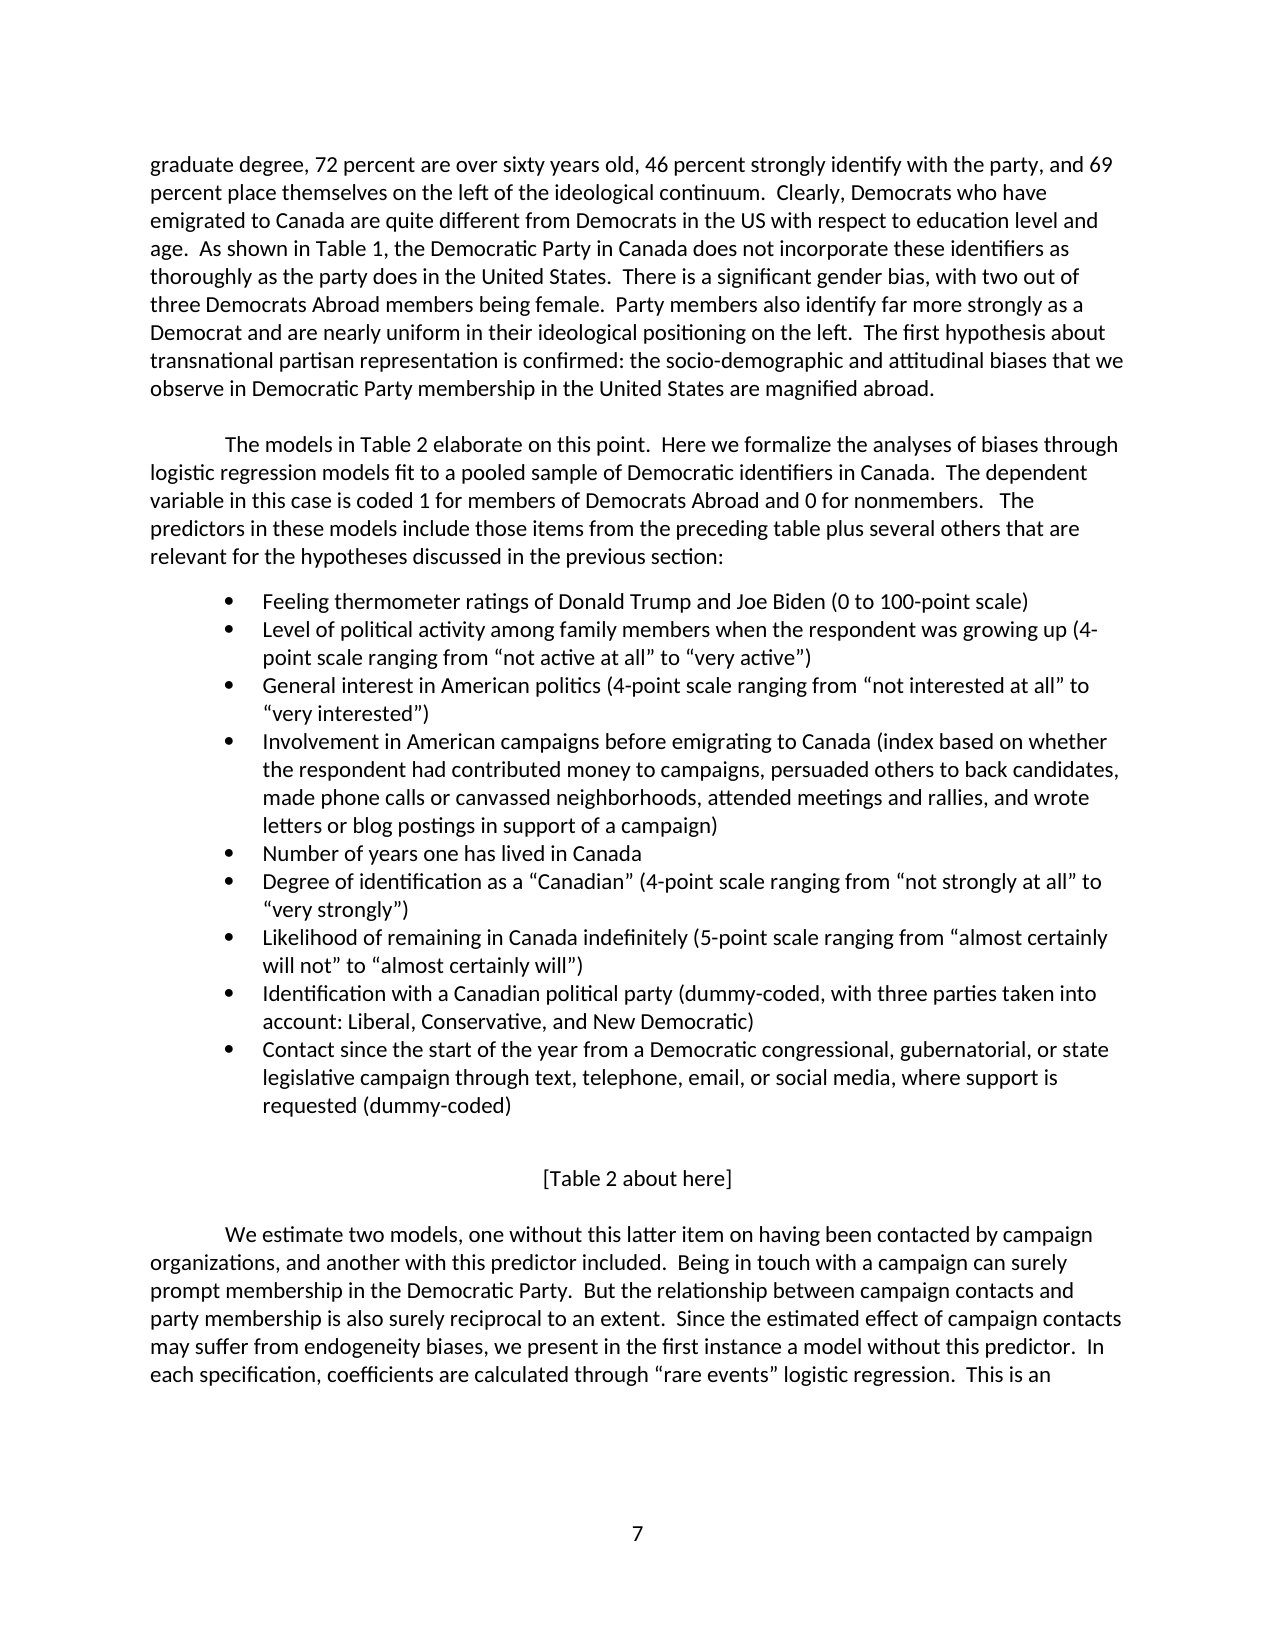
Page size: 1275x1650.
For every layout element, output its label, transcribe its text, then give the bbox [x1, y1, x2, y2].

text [150, 150, 1125, 402]
list Feeling thermometer ratings of Donald Trump and Joe Biden (0 to 100-point scale) [225, 587, 1125, 615]
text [150, 1220, 1125, 1388]
list Level of political activity among family members when the respondent was growing up (4-point scale ranging from “not active at all” to “very active”) [225, 615, 1125, 671]
list Degree of identification as a “Canadian” (4-point scale ranging from “not strongly at all” to “very strongly”) [225, 867, 1125, 923]
list Likelihood of remaining in Canada indefinitely (5-point scale ranging from “almost certainly will not” to “almost certainly will”) [225, 923, 1125, 979]
text [Table 2 about here] [150, 1164, 1125, 1192]
list Involvement in American campaigns before emigrating to Canada (index based on whether the respondent had contributed money to campaigns, persuaded others to back candidates, made phone calls or canvassed neighborhoods, attended meetings and rallies, and wrote letters or blog postings in support of a campaign) [225, 727, 1125, 839]
text The models in Table 2 elaborate on this point. Here we formalize the analyses of biases through logistic regression models fit to a pooled sample of Democratic identifiers in Canada. The dependent variable in this case is coded 1 for members of Democrats Abroad and 0 for nonmembers. The predictors in these models include those items from the preceding table plus several others that are relevant for the hypotheses discussed in the previous section: [150, 430, 1125, 570]
list Identification with a Canadian political party (dummy-coded, with three parties taken into account: Liberal, Conservative, and New Democratic) [225, 979, 1125, 1035]
list General interest in American politics (4-point scale ranging from “not interested at all” to “very interested”) [225, 671, 1125, 727]
list Contact since the start of the year from a Democratic congressional, gubernatorial, or state legislative campaign through text, telephone, email, or social media, where support is requested (dummy-coded) [225, 1035, 1125, 1119]
list Number of years one has lived in Canada [225, 839, 1125, 867]
